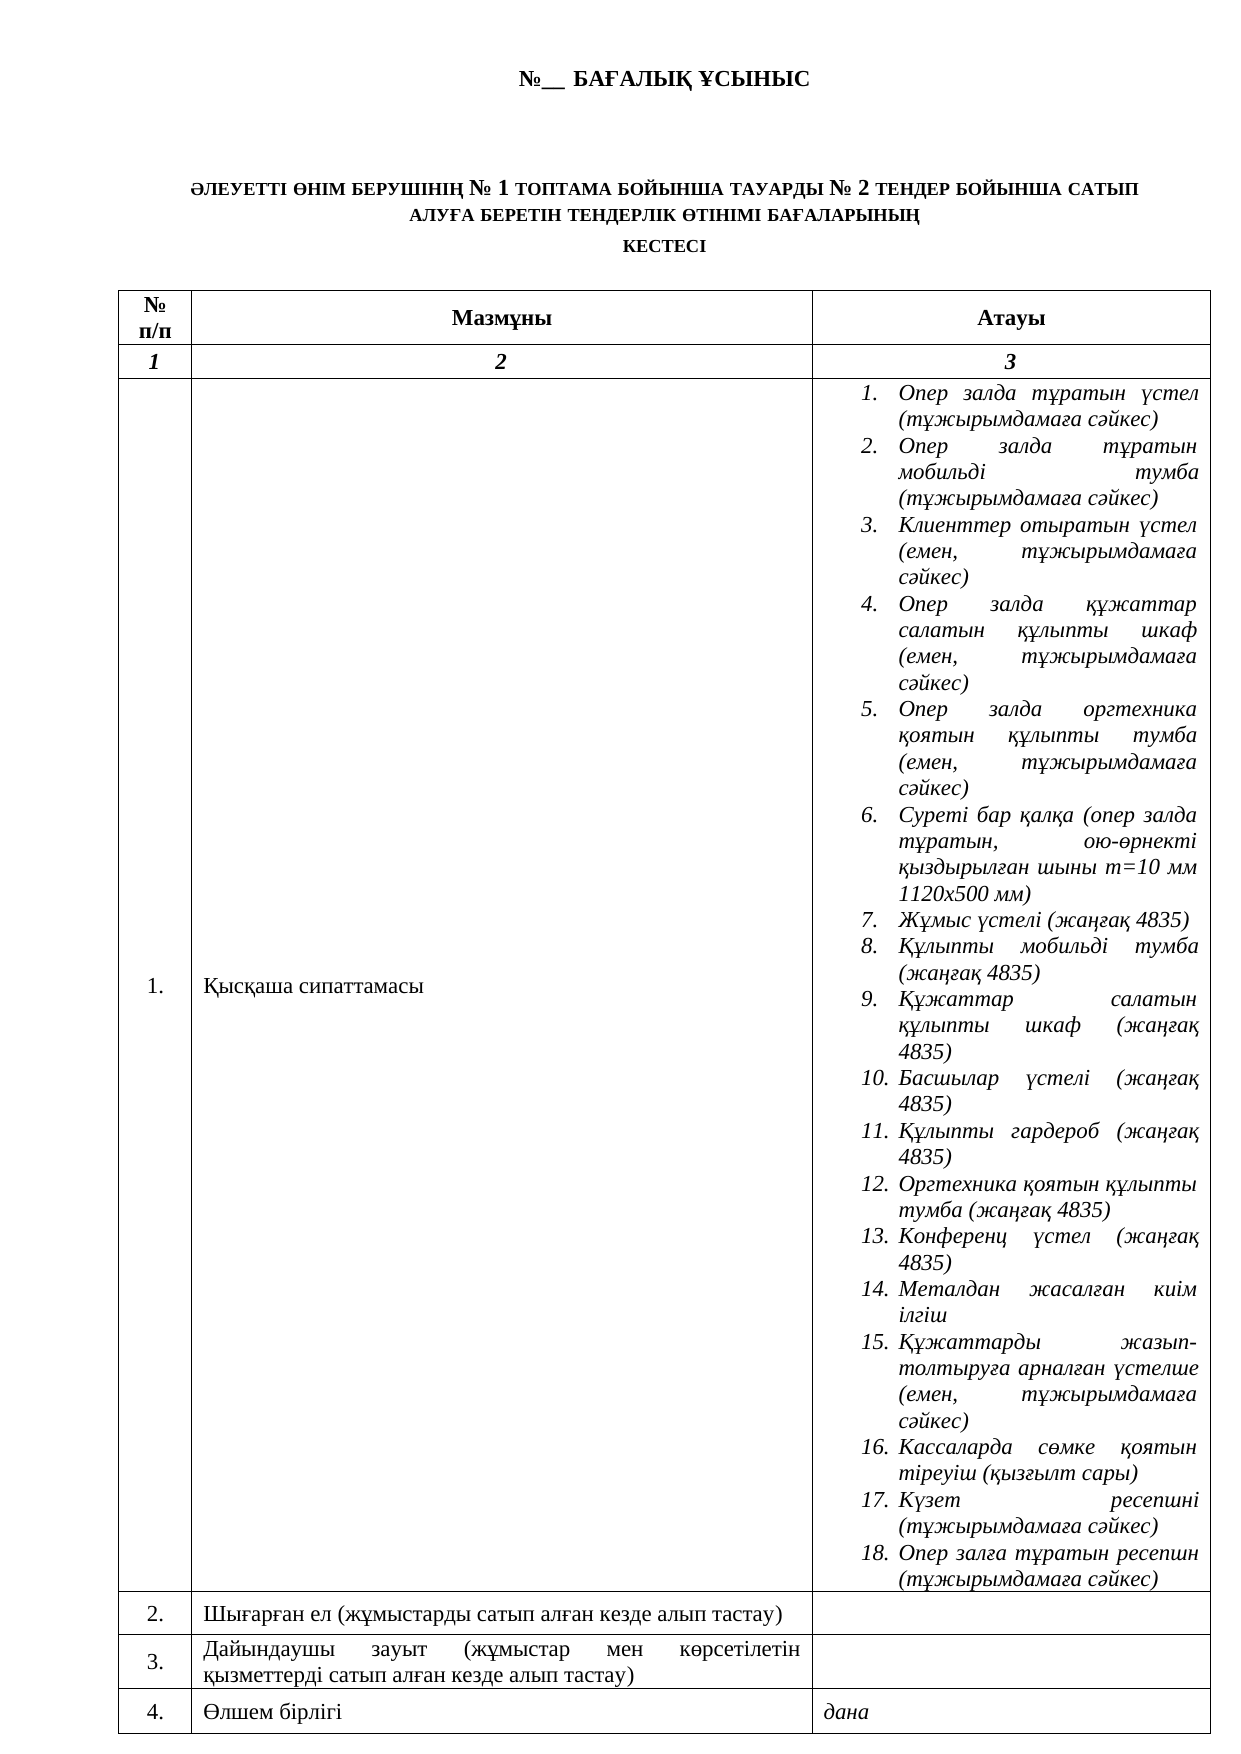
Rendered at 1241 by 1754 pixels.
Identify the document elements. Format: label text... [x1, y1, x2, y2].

table_cell Қысқаша сипаттамасы [192, 379, 812, 1591]
table_cell 2. [119, 1592, 191, 1634]
table_cell 1 [119, 345, 191, 378]
table_header № п/п [119, 291, 191, 344]
table_cell 1. [119, 379, 191, 1591]
table_cell 4. [119, 1689, 191, 1733]
text әлеуетті өнім берушінің № 1 топтама бойынша тауарды № 2 тендер бойынша сатып алуға беретін тендерлік өтінімі бағаларының [177, 174, 1152, 227]
table_cell [813, 1635, 1210, 1688]
table_cell 3 [813, 345, 1210, 378]
text кестесі [177, 231, 1152, 257]
table_cell Дайындаушы зауыт (жұмыстар мен көрсетілетін қызметтерді сатып алған кезде алып тастау) [192, 1635, 812, 1688]
table_cell Опер залда тұратын үстел (тұжырымдамаға сәйкес) Опер залда тұратын мобильді тумба (тұжырымдамаға сәйкес) Клиенттер отыратын үстел (емен, тұжырымдамаға сәйкес) Опер залда құжаттар салатын құлыпты шкаф (емен, тұжырымдамаға сәйкес) Опер залда оргтехника қоятын құлыпты тумба (емен, тұжырымдамаға сәйкес) Суреті бар қалқа (опер залда тұратын, ою-өрнекті қыздырылған шыны т=10 мм 1120х500 мм) Жұмыс үстелі (жаңғақ 4835) Құлыпты мобильді тумба (жаңғақ 4835) Құжаттар салатын құлыпты шкаф (жаңғақ 4835) Басшылар үстелі (жаңғақ 4835) Құлыпты гардероб (жаңғақ 4835) Оргтехника қоятын құлыпты тумба (жаңғақ 4835) Конференц үстел (жаңғақ 4835) Металдан жасалған киім ілгіш Құжаттарды жазып-толтыруға арналған үстелше (емен, тұжырымдамаға сәйкес) Кассаларда сөмке қоятын тіреуіш (қызғылт сары) Күзет ресепшні (тұжырымдамаға сәйкес) Опер залға тұратын ресепшн (тұжырымдамаға сәйкес) [813, 379, 1210, 1591]
table_cell 2 [192, 345, 812, 378]
table_cell дана [813, 1689, 1210, 1733]
table_header Атауы [813, 291, 1210, 344]
table_header Мазмұны [192, 291, 812, 344]
table_cell Өлшем бірлігі [192, 1689, 812, 1733]
subtitle №__ БАҒАЛЫҚ ҰСЫНЫС [177, 65, 1152, 92]
table_cell Шығарған ел (жұмыстарды сатып алған кезде алып тастау) [192, 1592, 812, 1634]
table_cell 3. [119, 1635, 191, 1688]
table_cell [813, 1592, 1210, 1634]
